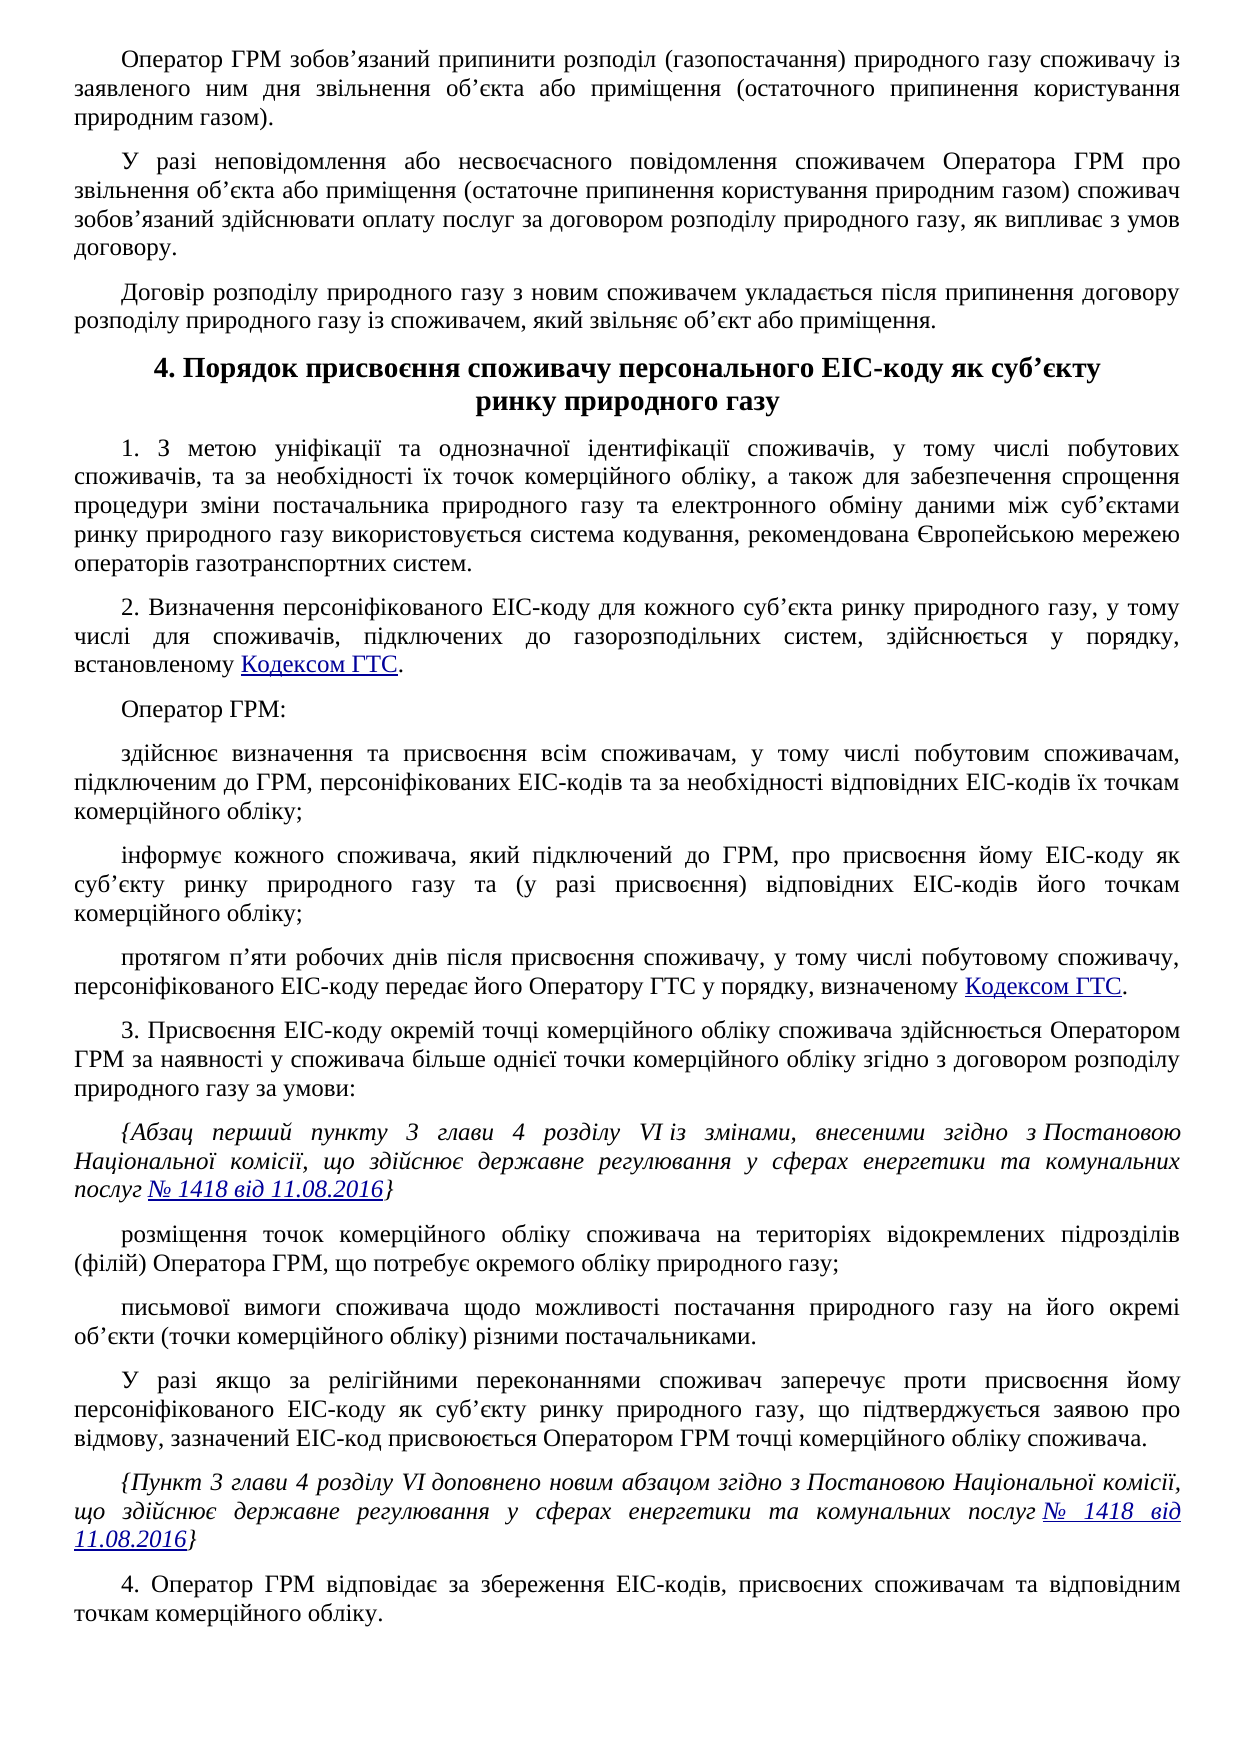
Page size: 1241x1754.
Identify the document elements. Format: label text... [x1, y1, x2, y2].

text У разі якщо за релігійними переконаннями споживач заперечує проти присвоєння йому персоніфікованого ЕІС-коду як суб’єкту ринку природного газу, що підтверджується заявою про відмову, зазначений ЕІС-код присвоюється Оператором ГРМ точці комерційного обліку споживача. [74, 1365, 1181, 1451]
text {Абзац перший пункту 3 глави 4 розділу VІ із змінами, внесеними згідно з Постановою Національної комісії, що здійснює державне регулювання у сферах енергетики та комунальних послуг № 1418 від 11.08.2016} [74, 1117, 1181, 1203]
text 1. З метою уніфікації та однозначної ідентифікації споживачів, у тому числі побутових споживачів, та за необхідності їх точок комерційного обліку, а також для забезпечення спрощення процедури зміни постачальника природного газу та електронного обміну даними між суб’єктами ринку природного газу використовується система кодування, рекомендована Європейською мережею операторів газотранспортних систем. [74, 433, 1181, 576]
text У разі неповідомлення або несвоєчасного повідомлення споживачем Оператора ГРМ про звільнення об’єкта або приміщення (остаточне припинення користування природним газом) споживач зобов’язаний здійснювати оплату послуг за договором розподілу природного газу, як випливає з умов договору. [74, 146, 1181, 261]
text 4. Оператор ГРМ відповідає за збереження ЕІС-кодів, присвоєних споживачам та відповідним точкам комерційного обліку. [74, 1569, 1181, 1626]
text {Пункт 3 глави 4 розділу VІ доповнено новим абзацом згідно з Постановою Національної комісії, що здійснює державне регулювання у сферах енергетики та комунальних послуг № 1418 від 11.08.2016} [74, 1467, 1181, 1553]
text інформує кожного споживача, який підключений до ГРМ, про присвоєння йому EIC-коду як суб’єкту ринку природного газу та (у разі присвоєння) відповідних EIC-кодів його точкам комерційного обліку; [74, 840, 1181, 926]
text здійснює визначення та присвоєння всім споживачам, у тому числі побутовим споживачам, підключеним до ГРМ, персоніфікованих EIC-кодів та за необхідності відповідних ЕІС-кодів їх точкам комерційного обліку; [74, 738, 1181, 824]
text протягом п’яти робочих днів після присвоєння споживачу, у тому числі побутовому споживачу, персоніфікованого ЕІС-коду передає його Оператору ГТС у порядку, визначеному Кодексом ГТС. [74, 942, 1181, 999]
text письмової вимоги споживача щодо можливості постачання природного газу на його окремі об’єкти (точки комерційного обліку) різними постачальниками. [74, 1292, 1181, 1349]
text 4. Порядок присвоєння споживачу персонального ЕІС-коду як суб’єкту ринку природного газу [121, 350, 1134, 417]
text Договір розподілу природного газу з новим споживачем укладається після припинення договору розподілу природного газу із споживачем, який звільняє об’єкт або приміщення. [74, 277, 1181, 334]
text Оператор ГРМ: [74, 694, 1181, 723]
text розміщення точок комерційного обліку споживача на територіях відокремлених підрозділів (філій) Оператора ГРМ, що потребує окремого обліку природного газу; [74, 1219, 1181, 1276]
text 3. Присвоєння ЕІС-коду окремій точці комерційного обліку споживача здійснюється Оператором ГРМ за наявності у споживача більше однієї точки комерційного обліку згідно з договором розподілу природного газу за умови: [74, 1015, 1181, 1101]
text Оператор ГРМ зобов’язаний припинити розподіл (газопостачання) природного газу споживачу із заявленого ним дня звільнення об’єкта або приміщення (остаточного припинення користування природним газом). [74, 44, 1181, 131]
text 2. Визначення персоніфікованого ЕІС-коду для кожного суб’єкта ринку природного газу, у тому числі для споживачів, підключених до газорозподільних систем, здійснюється у порядку, встановленому Кодексом ГТС. [74, 592, 1181, 678]
